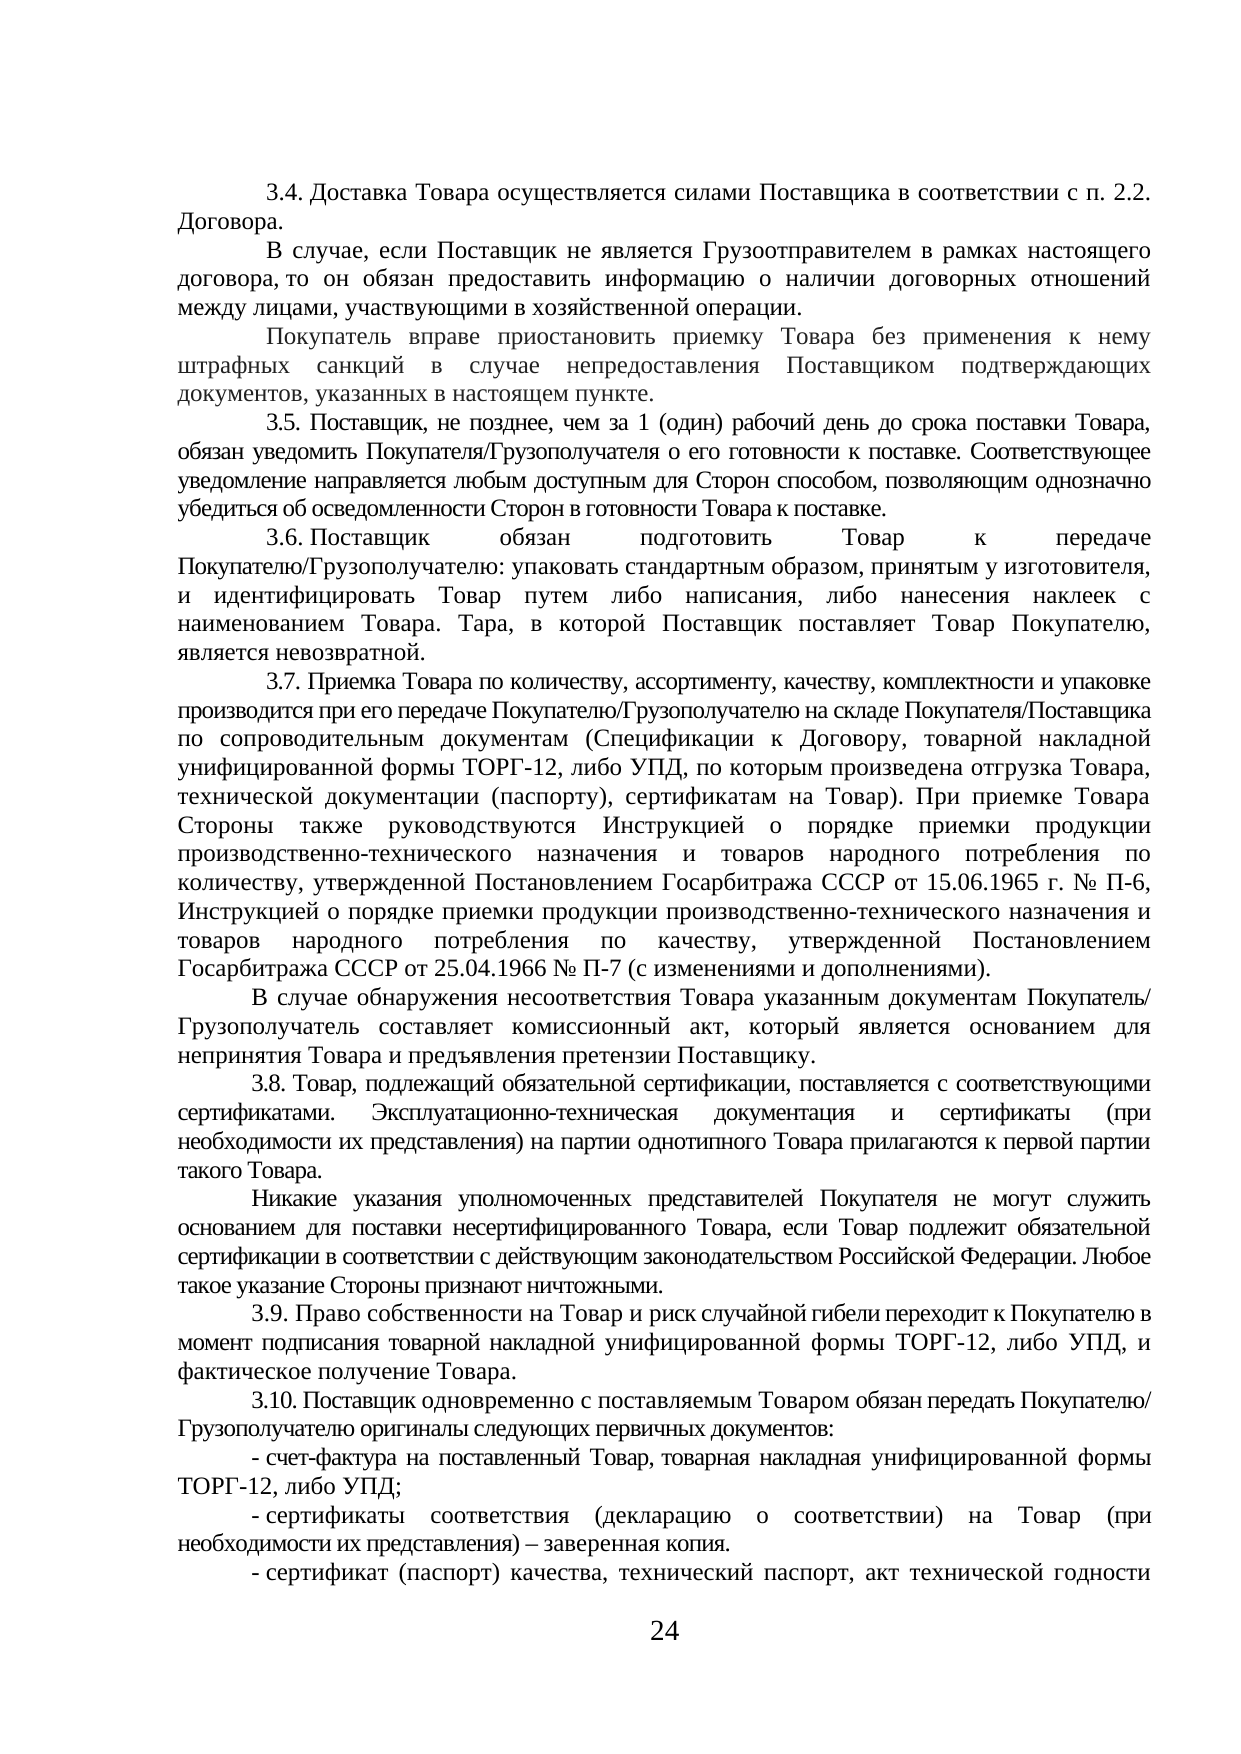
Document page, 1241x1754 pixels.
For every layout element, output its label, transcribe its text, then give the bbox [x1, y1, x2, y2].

text В случае, если Поставщик не является Грузоотправителем в рамках настоящего договора, то он обязан предоставить информацию о наличии договорных отношений между лицами, участвующими в хозяйственной операции. [177, 235, 1152, 321]
text Покупатель вправе приостановить приемку Товара без применения к нему штрафных санкций в случае непредоставления Поставщиком подтверждающих документов, указанных в настоящем пункте. [177, 321, 1152, 407]
text 3.6. Поставщик обязан подготовить Товар к передаче Покупателю/Грузополучателю: упаковать стандартным образом, принятым у изготовителя, и идентифицировать Товар путем либо написания, либо нанесения наклеек с наименованием Товара. Тара, в которой Поставщик поставляет Товар Покупателю, является невозвратной. [177, 522, 1152, 666]
text 3.9. Право собственности на Товар и риск случайной гибели переходит к Покупателю в момент подписания товарной накладной унифицированной формы ТОРГ-12, либо УПД, и фактическое получение Товара. [177, 1298, 1152, 1385]
text 3.8. Товар, подлежащий обязательной сертификации, поставляется с соответствующими сертификатами. Эксплуатационно-техническая документация и сертификаты (при необходимости их представления) на партии однотипного Товара прилагаются к первой партии такого Товара. [177, 1068, 1152, 1183]
text - сертификаты соответствия (декларацию о соответствии) на Товар (при необходимости их представления) – заверенная копия. [177, 1500, 1152, 1557]
text Никакие указания уполномоченных представителей Покупателя не могут служить основанием для поставки несертифицированного Товара, если Товар подлежит обязательной сертификации в соответствии с действующим законодательством Российской Федерации. Любое такое указание Стороны признают ничтожными. [177, 1183, 1152, 1298]
text 3.5. Поставщик, не позднее, чем за 1 (один) рабочий день до срока поставки Товара, обязан уведомить Покупателя/Грузополучателя о его готовности к поставке. Соответствующее уведомление направляется любым доступным для Сторон способом, позволяющим однозначно убедиться об осведомленности Сторон в готовности Товара к поставке. [177, 407, 1152, 522]
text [177, 1557, 1152, 1586]
text - счет-фактура на поставленный Товар, товарная накладная унифицированной формы ТОРГ-12, либо УПД; [177, 1442, 1152, 1500]
text 3.7. Приемка Товара по количеству, ассортименту, качеству, комплектности и упаковке производится при его передаче Покупателю/Грузополучателю на складе Покупателя/Поставщика по сопроводительным документам (Спецификации к Договору, товарной накладной унифицированной формы ТОРГ-12, либо УПД, по которым произведена отгрузка Товара, технической документации (паспорту), сертификатам на Товар). При приемке Товара Стороны также руководствуются Инструкцией о порядке приемки продукции производственно-технического назначения и товаров народного потребления по количеству, утвержденной Постановлением Госарбитража СССР от 15.06.1965 г. № П-6, Инструкцией о порядке приемки продукции производственно-технического назначения и товаров народного потребления по качеству, утвержденной Постановлением Госарбитража СССР от 25.04.1966 № П-7 (с изменениями и дополнениями). [177, 666, 1152, 982]
text 3.4. Доставка Товара осуществляется силами Поставщика в соответствии с п. 2.2. Договора. [177, 177, 1152, 235]
text 3.10. Поставщик одновременно с поставляемым Товаром обязан передать Покупателю/ Грузополучателю оригиналы следующих первичных документов: [177, 1385, 1152, 1442]
text В случае обнаружения несоответствия Товара указанным документам Покупатель/ Грузополучатель составляет комиссионный акт, который является основанием для непринятия Товара и предъявления претензии Поставщику. [177, 982, 1152, 1068]
